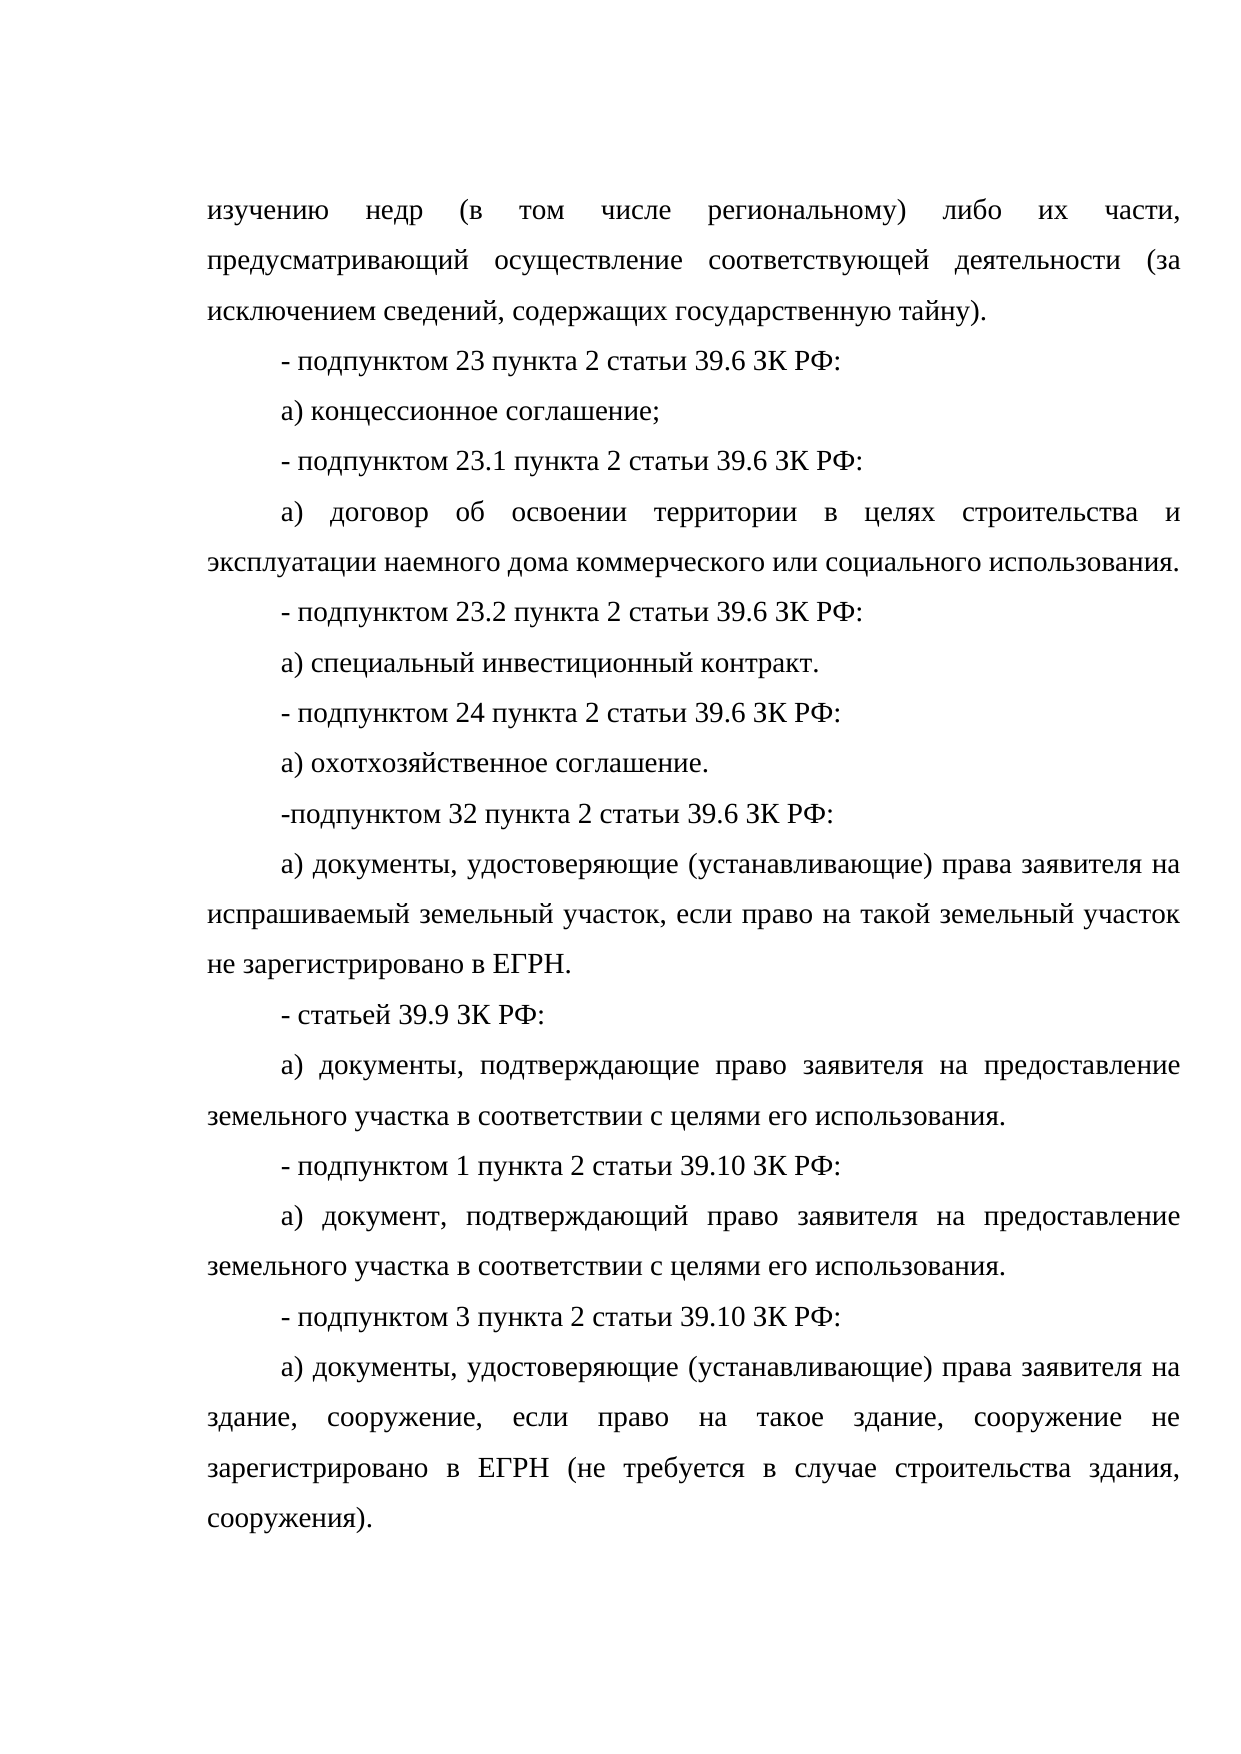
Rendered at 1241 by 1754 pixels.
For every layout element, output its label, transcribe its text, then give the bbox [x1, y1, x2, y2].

text - подпунктом 23.1 пункта 2 статьи 39.6 ЗК РФ: [207, 443, 1181, 477]
text а) специальный инвестиционный контракт. [207, 645, 1181, 678]
text - подпунктом 1 пункта 2 статьи 39.10 ЗК РФ: [207, 1148, 1181, 1181]
text а) документы, удостоверяющие (устанавливающие) права заявителя на испрашиваемый земельный участок, если право на такой земельный участок не зарегистрировано в ЕГРН. [207, 846, 1181, 980]
text - подпунктом 3 пункта 2 статьи 39.10 ЗК РФ: [207, 1299, 1181, 1332]
text - подпунктом 23 пункта 2 статьи 39.6 ЗК РФ: [207, 343, 1181, 376]
text а) договор об освоении территории в целях строительства и эксплуатации наемного дома коммерческого или социального использования. [207, 494, 1181, 578]
text а) документы, подтверждающие право заявителя на предоставление земельного участка в соответствии с целями его использования. [207, 1047, 1181, 1131]
text а) документ, подтверждающий право заявителя на предоставление земельного участка в соответствии с целями его использования. [207, 1198, 1181, 1282]
text а) концессионное соглашение; [207, 393, 1181, 427]
text - подпунктом 23.2 пункта 2 статьи 39.6 ЗК РФ: [207, 594, 1181, 628]
text - подпунктом 24 пункта 2 статьи 39.6 ЗК РФ: [207, 695, 1181, 729]
text а) охотхозяйственное соглашение. [207, 745, 1181, 779]
text -подпунктом 32 пункта 2 статьи 39.6 ЗК РФ: [207, 796, 1181, 829]
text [207, 192, 1181, 326]
text - статьей 39.9 ЗК РФ: [207, 997, 1181, 1031]
text а) документы, удостоверяющие (устанавливающие) права заявителя на здание, сооружение, если право на такое здание, сооружение не зарегистрировано в ЕГРН (не требуется в случае строительства здания, сооружения). [207, 1349, 1181, 1534]
